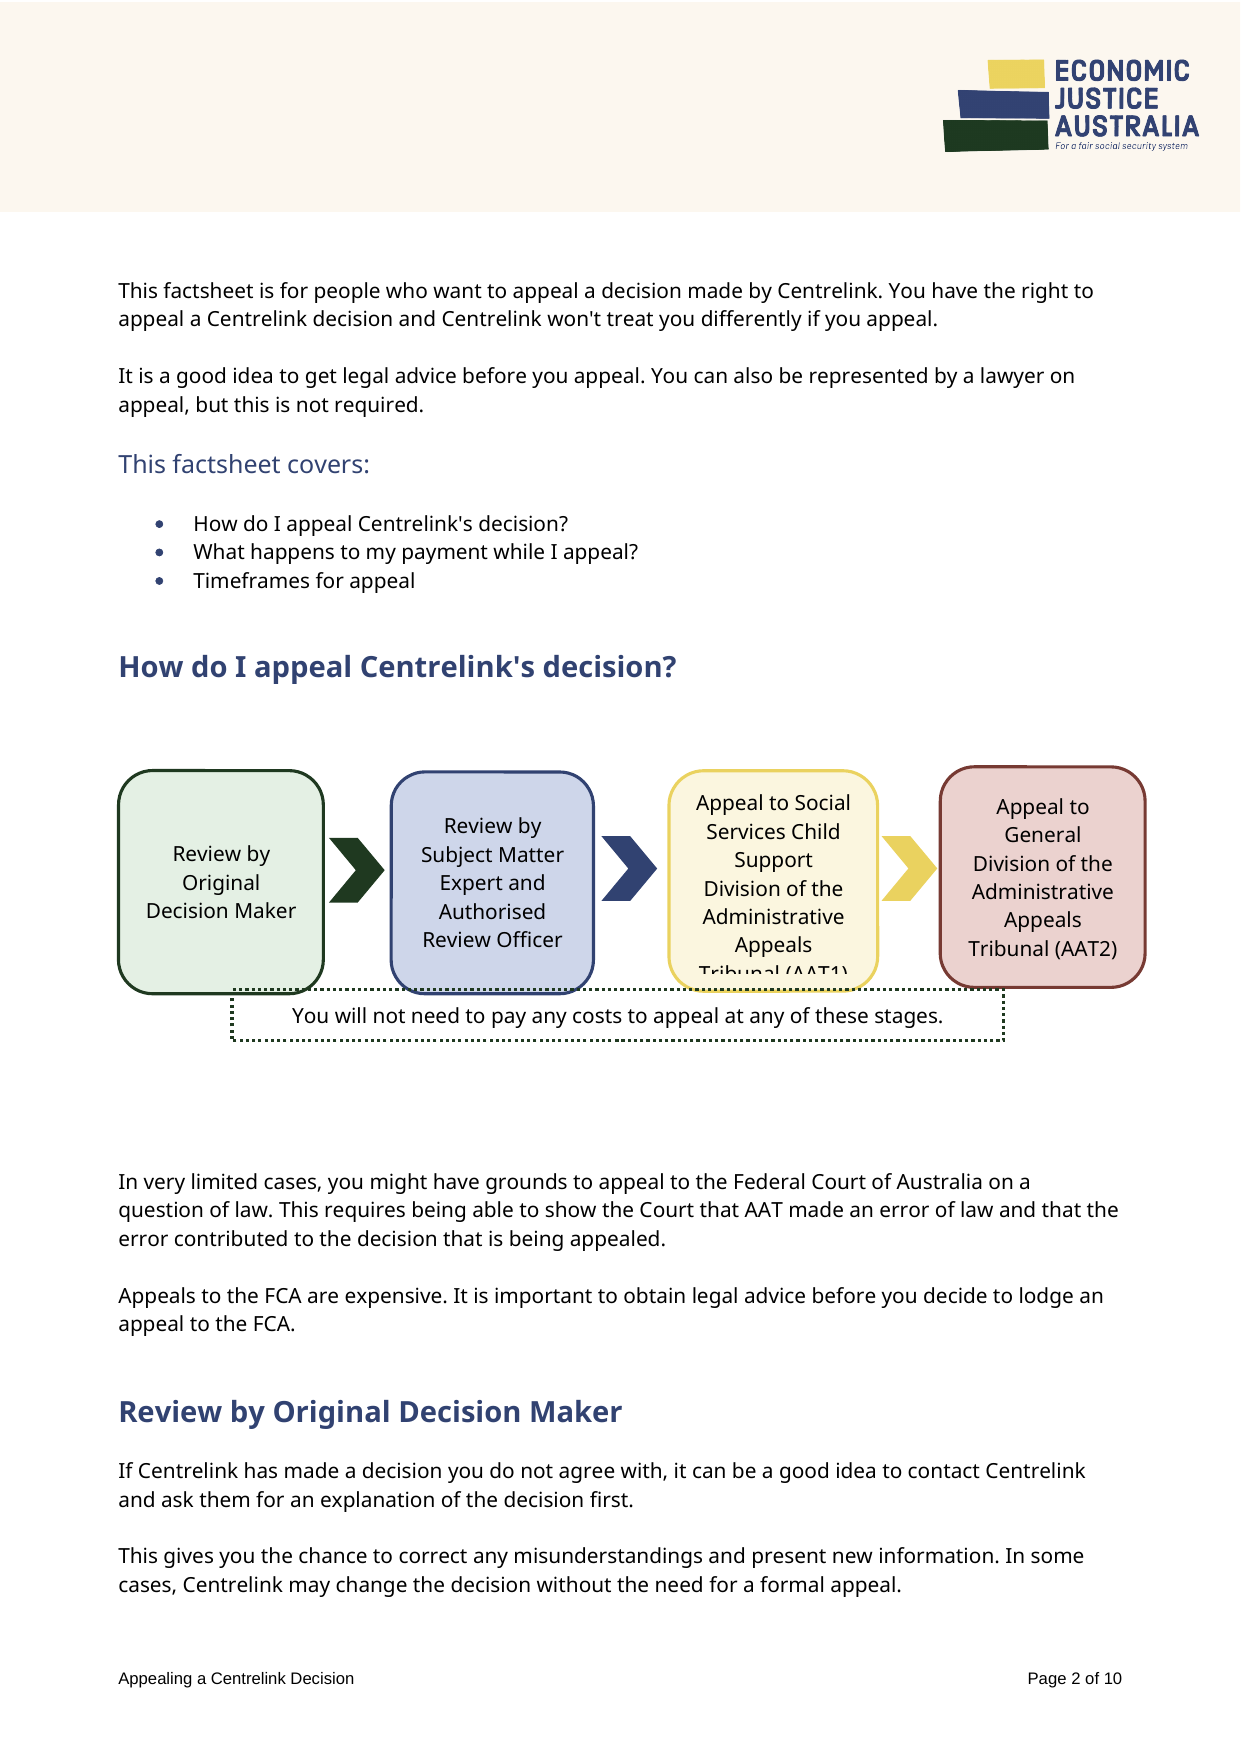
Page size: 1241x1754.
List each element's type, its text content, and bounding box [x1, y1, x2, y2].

text It is a good idea to get legal advice before you appeal. You can also be represented by a lawyer on appeal, but this is not required. [118, 361, 1122, 418]
text This factsheet is for people who want to appeal a decision made by Centrelink. You have the right to appeal a Centrelink decision and Centrelink won't treat you differently if you appeal. [118, 276, 1122, 333]
list Timeframes for appeal [156, 566, 1122, 618]
text This factsheet covers: [118, 447, 1122, 481]
text Review by Original Decision Maker [118, 1391, 1122, 1431]
picture [937, 38, 1205, 173]
list How do I appeal Centrelink's decision? [156, 509, 1122, 537]
list What happens to my payment while I appeal? [156, 537, 1122, 566]
text This gives you the chance to correct any misunderstandings and present new information. In some cases, Centrelink may change the decision without the need for a formal appeal. [118, 1542, 1122, 1598]
text Appeals to the FCA are expensive. It is important to obtain legal advice before you decide to lodge an appeal to the FCA. [118, 1281, 1122, 1338]
text How do I appeal Centrelink's decision? [118, 647, 1122, 686]
text In very limited cases, you might have grounds to appeal to the Federal Court of Australia on a question of law. This requires being able to show the Court that AAT made an error of law and that the error contributed to the decision that is being appealed. [118, 1167, 1122, 1252]
text If Centrelink has made a decision you do not agree with, it can be a good idea to contact Centrelink and ask them for an explanation of the decision first. [118, 1456, 1122, 1513]
